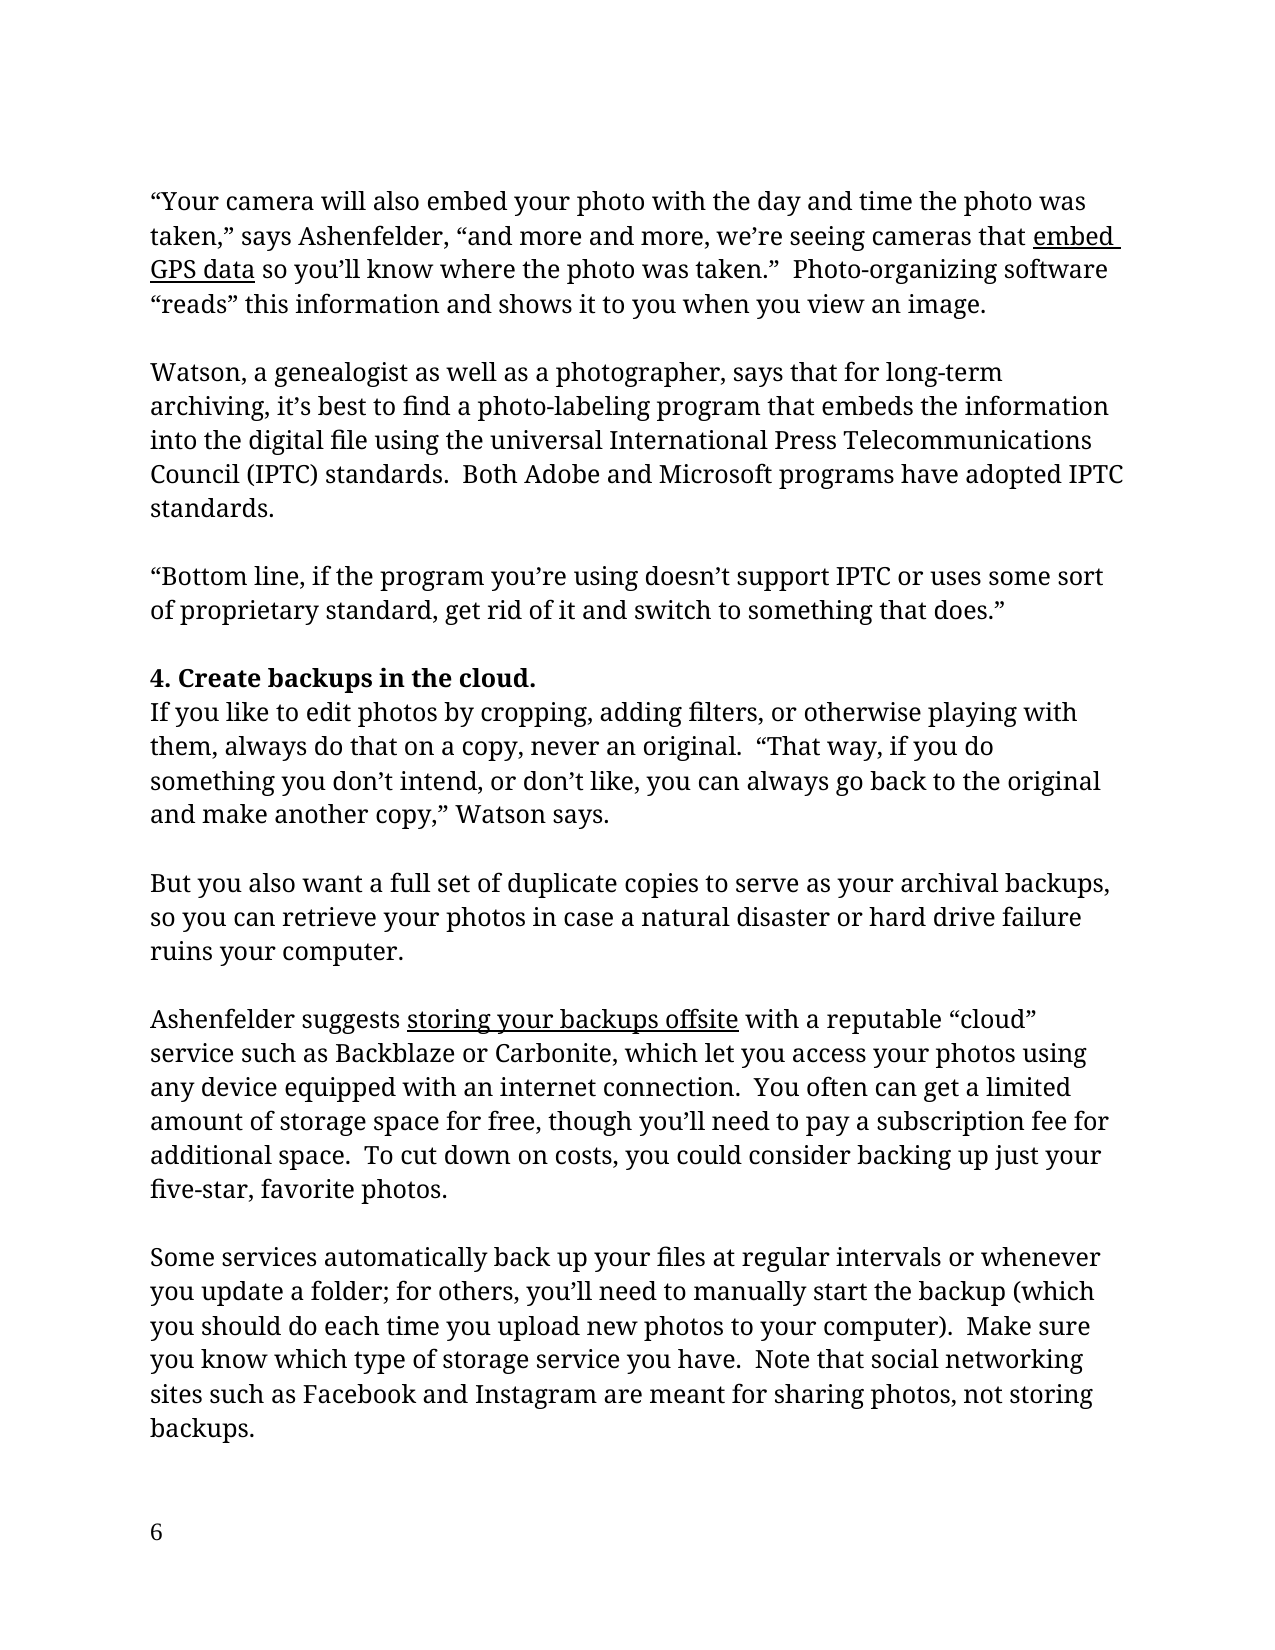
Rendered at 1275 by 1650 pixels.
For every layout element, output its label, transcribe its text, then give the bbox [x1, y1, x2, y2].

text Watson, a genealogist as well as a photographer, says that for long-term archiving, it’s best to find a photo-labeling program that embeds the information into the digital file using the universal International Press Telecommunications Council (IPTC) standards. Both Adobe and Microsoft programs have adopted IPTC standards. [150, 354, 1125, 525]
text 4. Create backups in the cloud. [150, 661, 1125, 695]
text If you like to edit photos by cropping, adding filters, or otherwise playing with them, always do that on a copy, never an original. “That way, if you do something you don’t intend, or don’t like, you can always go back to the original and make another copy,” Watson says. [150, 695, 1125, 831]
text “Your camera will also embed your photo with the day and time the photo was taken,” says Ashenfelder, “and more and more, we’re seeing cameras that embed GPS data so you’ll know where the photo was taken.” Photo-organizing software “reads” this information and shows it to you when you view an image. [150, 184, 1125, 320]
text Some services automatically back up your files at regular intervals or whenever you update a folder; for others, you’ll need to manually start the backup (which you should do each time you upload new photos to your computer). Make sure you know which type of storage service you have. Note that social networking sites such as Facebook and Instagram are meant for sharing photos, not storing backups. [150, 1240, 1125, 1444]
text “Bottom line, if the program you’re using doesn’t support IPTC or uses some sort of proprietary standard, get rid of it and switch to something that does.” [150, 559, 1125, 627]
text But you also want a full set of duplicate copies to serve as your archival backups, so you can retrieve your photos in case a natural disaster or hard drive failure ruins your computer. [150, 865, 1125, 967]
text Ashenfelder suggests storing your backups offsite with a reputable “cloud” service such as Backblaze or Carbonite, which let you access your photos using any device equipped with an internet connection. You often can get a limited amount of storage space for free, though you’ll need to pay a subscription fee for additional space. To cut down on costs, you could consider backing up just your five-star, favorite photos. [150, 1002, 1125, 1206]
